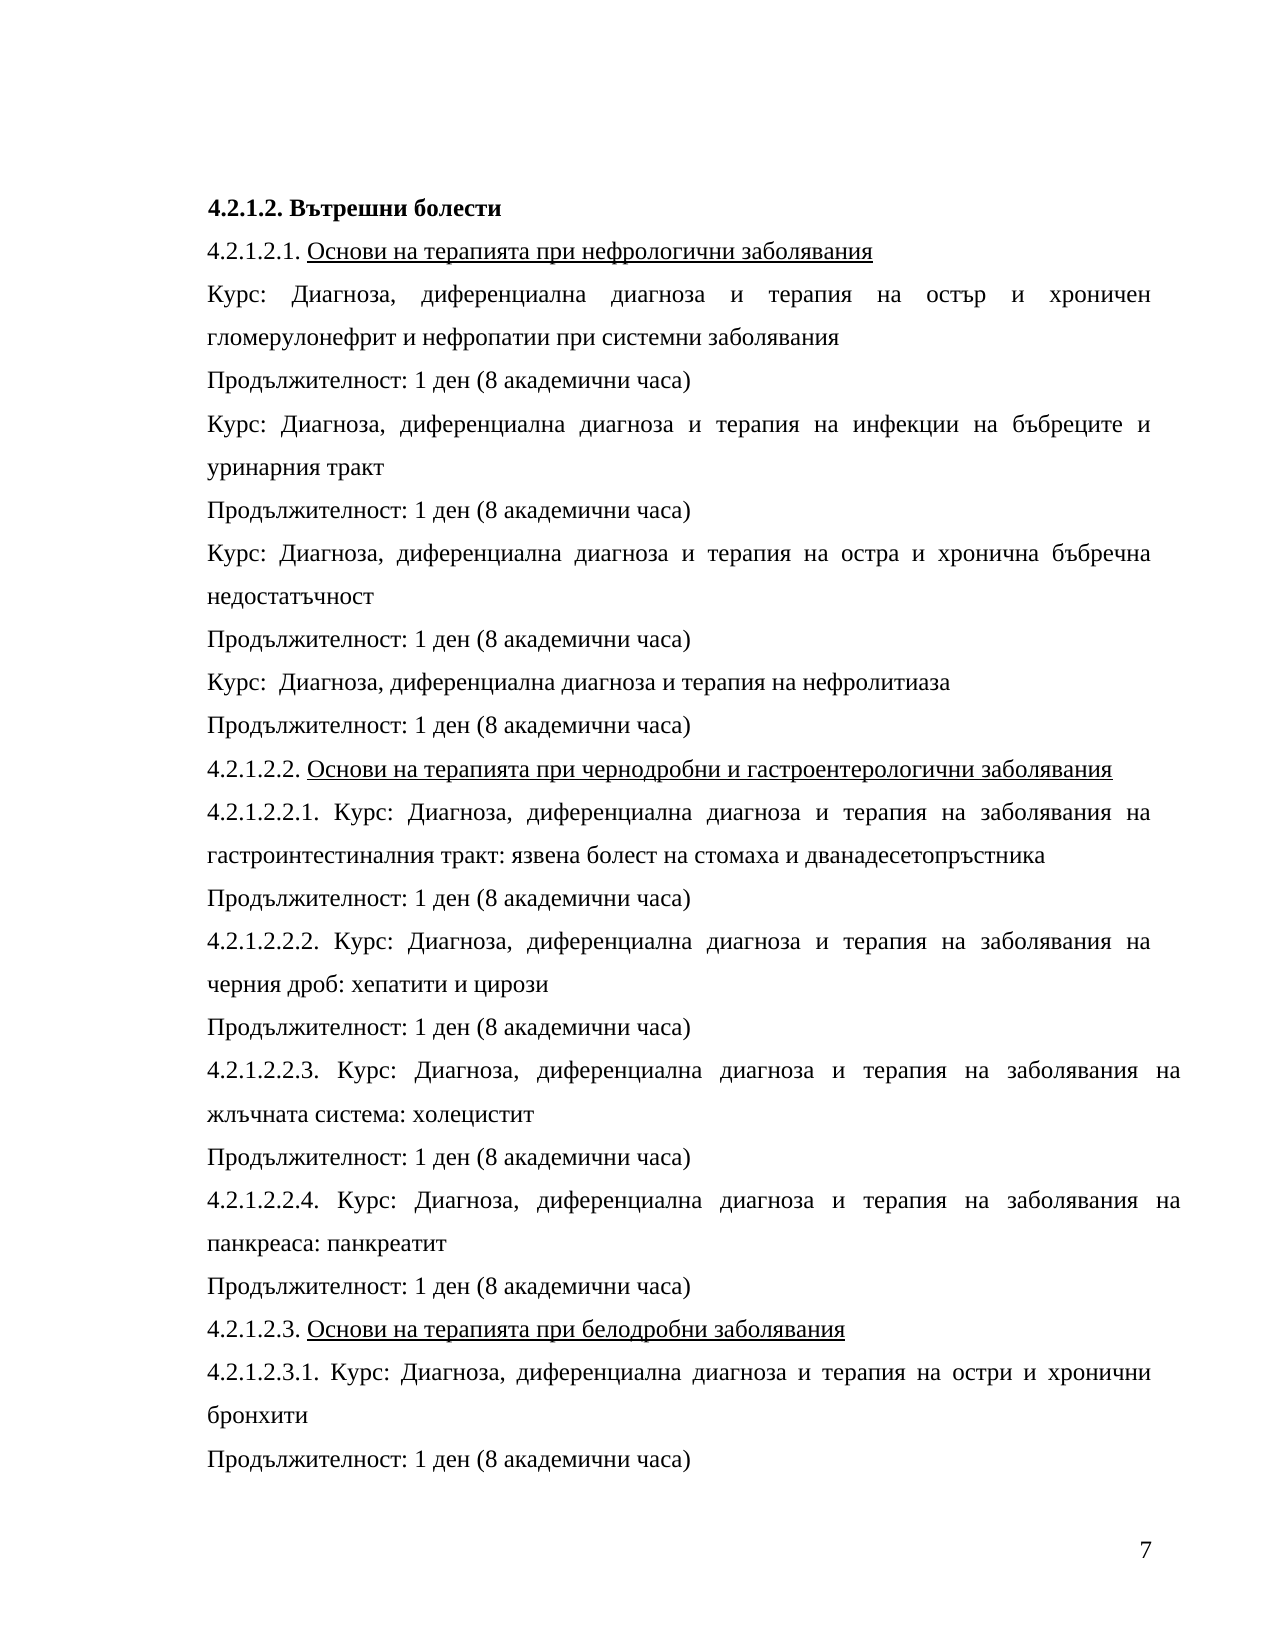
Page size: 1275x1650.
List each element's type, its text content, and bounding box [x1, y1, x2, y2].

text Продължителност: 1 ден (8 академични часа) [207, 624, 1152, 653]
text Курс: Диагноза, диференциална диагноза и терапия на остър и хроничен гломерулонефрит и нефропатии при системни заболявания [207, 279, 1152, 351]
text Продължителност: 1 ден (8 академични часа) [207, 366, 1152, 394]
text 4.2.1.2.2.4. Курс: Диагноза, диференциална диагноза и терапия на заболявания на панкреаса: панкреатит [207, 1185, 1181, 1257]
text 4.2.1.2. Вътрешни болести [208, 193, 1152, 222]
text Продължителност: 1 ден (8 академични часа) [207, 1142, 1181, 1171]
text Продължителност: 1 ден (8 академични часа) [207, 1444, 1152, 1472]
text 4.2.1.2.2.2. Курс: Диагноза, диференциална диагноза и терапия на заболявания на черния дроб: хепатити и цирози [207, 926, 1152, 998]
text Курс: Диагноза, диференциална диагноза и терапия на остра и хронична бъбречна недостатъчност [207, 538, 1152, 610]
text 4.2.1.2.2.3. Курс: Диагноза, диференциална диагноза и терапия на заболявания на жлъчната система: холецистит [207, 1056, 1181, 1127]
text 4.2.1.2.2.1. Курс: Диагноза, диференциална диагноза и терапия на заболявания на гастроинтестиналния тракт: язвена болест на стомаха и дванадесетопръстника [207, 797, 1152, 869]
text Продължителност: 1 ден (8 академични часа) [207, 711, 1181, 739]
text 4.2.1.2.2. Основи на терапията при чернодробни и гастроентерологични заболявания [207, 754, 1152, 782]
text Продължителност: 1 ден (8 академични часа) [207, 1012, 1152, 1041]
text 4.2.1.2.1. Основи на терапията при нефрологични заболявания [207, 236, 1152, 265]
text Продължителност: 1 ден (8 академични часа) [207, 1271, 1181, 1300]
text 4.2.1.2.3. Основи на терапията при белодробни заболявания [207, 1314, 1152, 1343]
text Курс: Диагноза, диференциална диагноза и терапия на нефролитиаза [207, 667, 1181, 696]
text Продължителност: 1 ден (8 академични часа) [207, 883, 1152, 912]
text Курс: Диагноза, диференциална диагноза и терапия на инфекции на бъбреците и уринарния тракт [207, 409, 1152, 481]
text Продължителност: 1 ден (8 академични часа) [207, 495, 1152, 524]
text 4.2.1.2.3.1. Курс: Диагноза, диференциална диагноза и терапия на остри и хронични бронхити [207, 1357, 1152, 1429]
